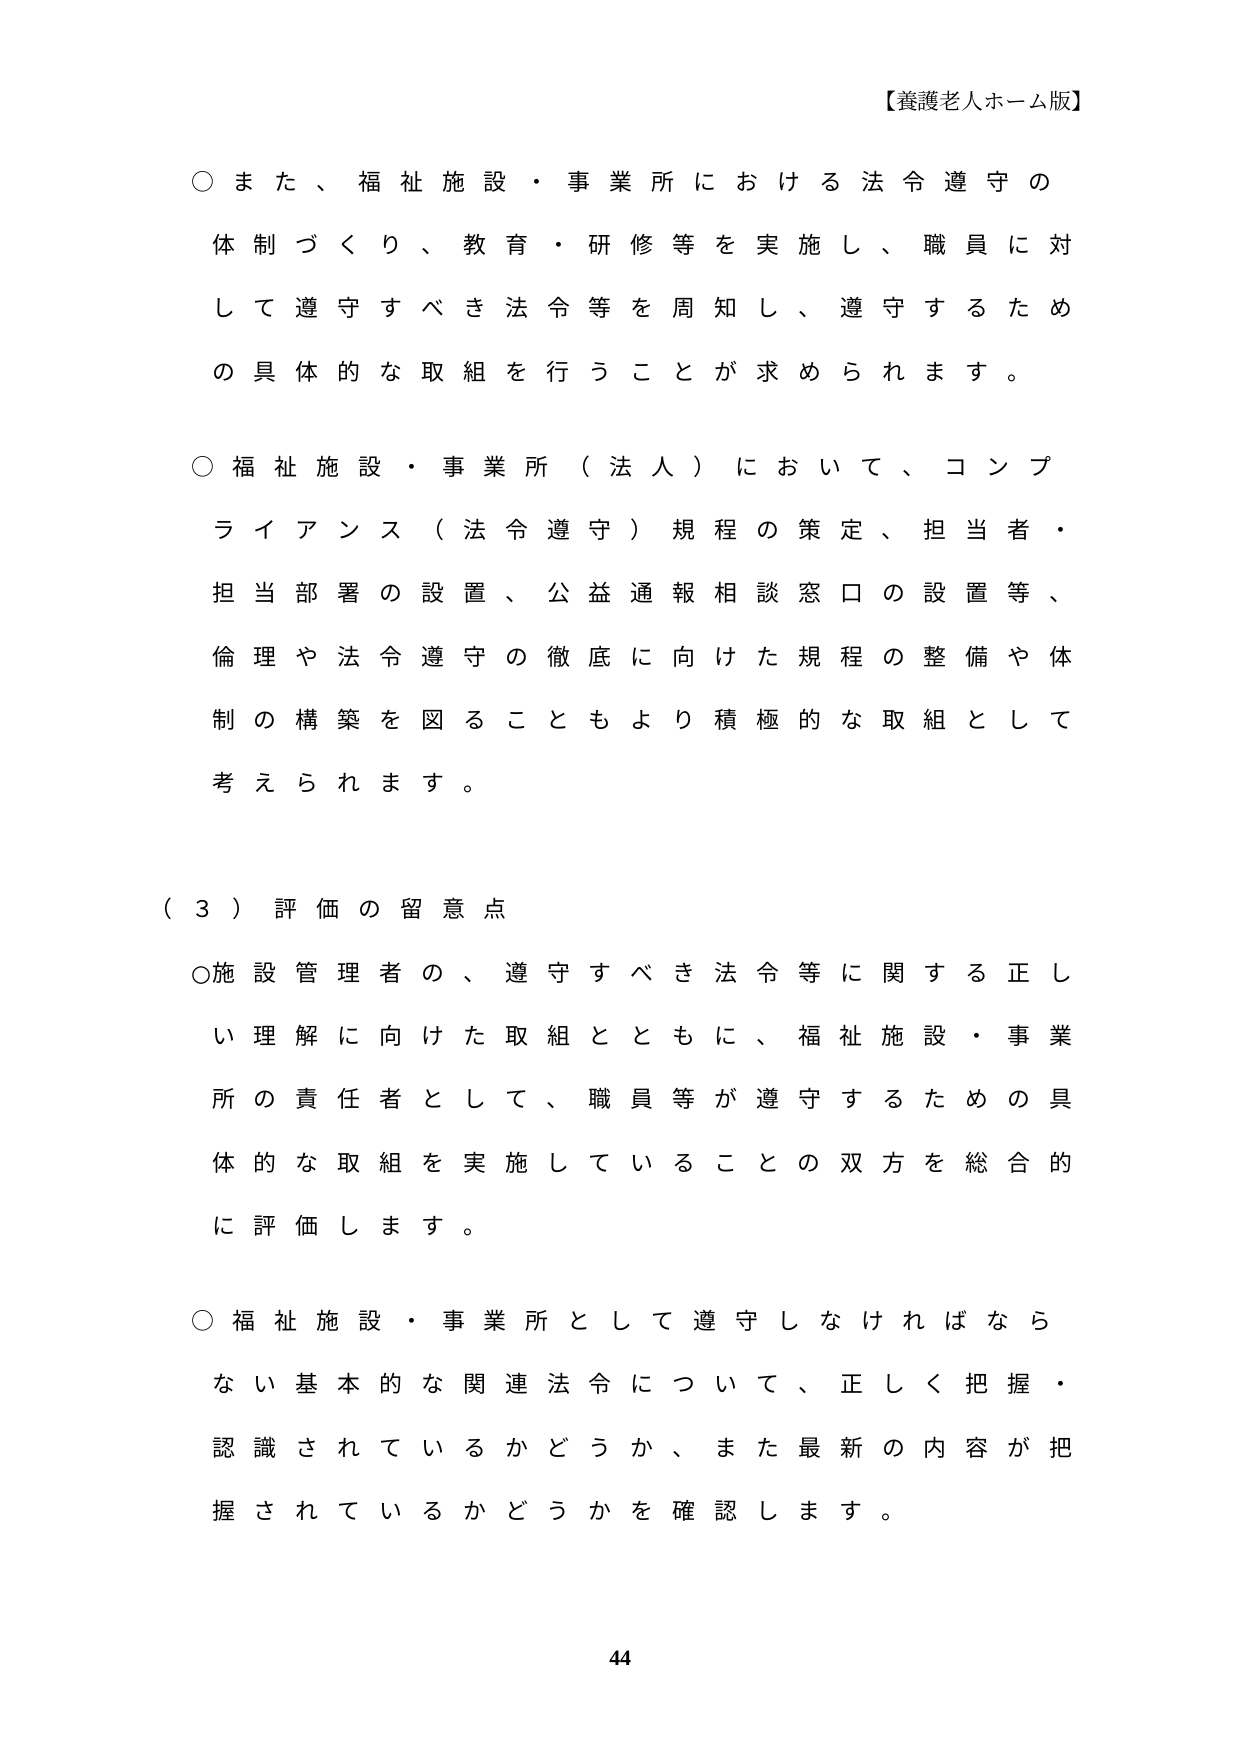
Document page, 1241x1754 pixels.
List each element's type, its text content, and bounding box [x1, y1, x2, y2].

text ○また、福祉施設・事業所における法令遵守の体制づくり、教育・研修等を実施し、職員に対して遵守すべき法令等を周知し、遵守するための具体的な取組を行うことが求められます。 [149, 149, 1091, 402]
text ○福祉施設・事業所として遵守しなければならない基本的な関連法令について、正しく把握・認識されているかどうか、また最新の内容が把握されているかどうかを確認します。 [149, 1288, 1091, 1541]
text （３）評価の留意点 [149, 876, 1091, 939]
text ○福祉施設・事業所（法人）において、コンプライアンス（法令遵守）規程の策定、担当者・担当部署の設置、公益通報相談窓口の設置等、倫理や法令遵守の徹底に向けた規程の整備や体制の構築を図ることもより積極的な取組として考えられます。 [149, 434, 1091, 814]
text ○施設管理者の、遵守すべき法令等に関する正しい理解に向けた取組とともに、福祉施設・事業所の責任者として、職員等が遵守するための具体的な取組を実施していることの双方を総合的に評価します。 [170, 939, 1091, 1256]
